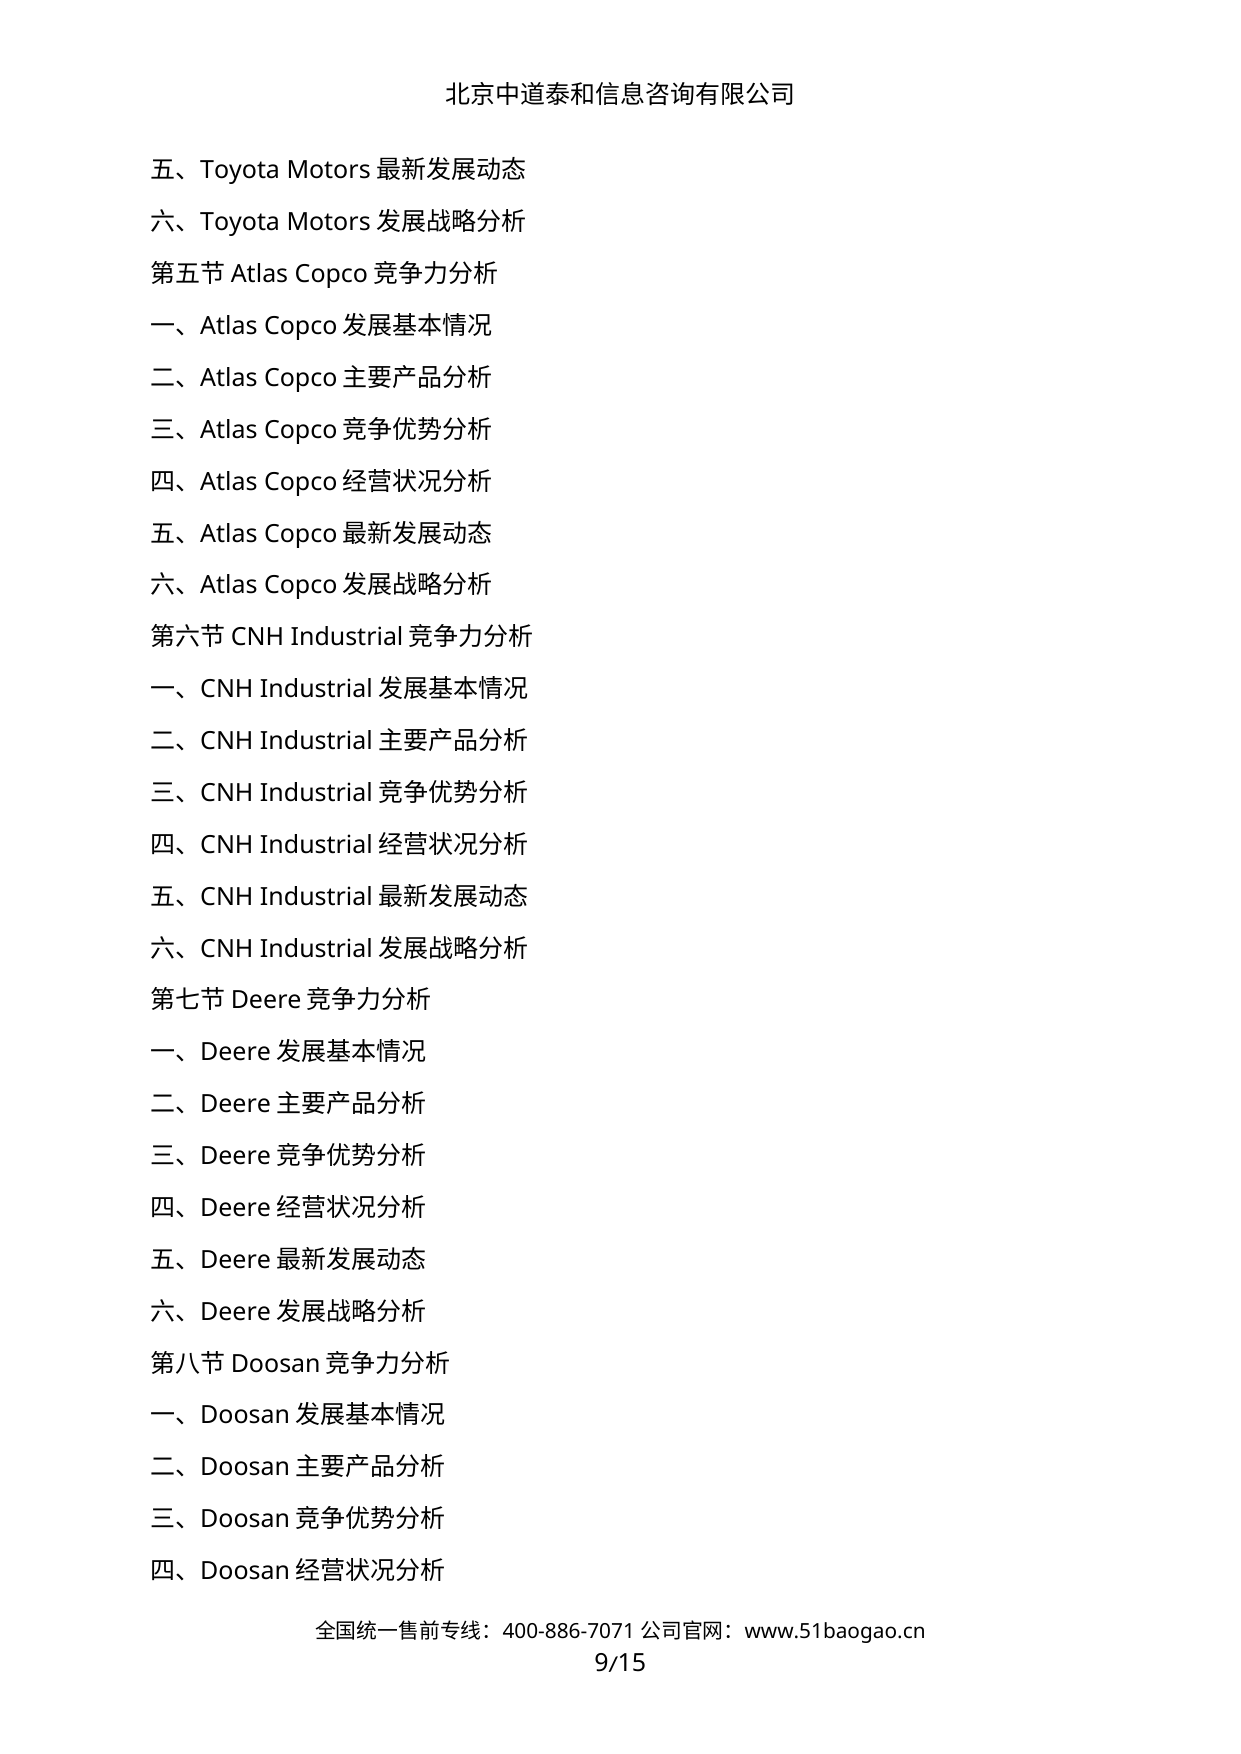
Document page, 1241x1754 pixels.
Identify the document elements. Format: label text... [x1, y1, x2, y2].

text 三、Doosan竞争优势分析 [150, 1499, 1090, 1535]
text 一、Doosan发展基本情况 [150, 1395, 1090, 1431]
text 六、Deere发展战略分析 [150, 1291, 1090, 1327]
text 六、CNH Industrial发展战略分析 [150, 928, 1090, 964]
text 五、CNH Industrial最新发展动态 [150, 876, 1090, 912]
text 三、Deere竞争优势分析 [150, 1136, 1090, 1172]
text 第五节 Atlas Copco竞争力分析 [150, 254, 1090, 290]
text 一、CNH Industrial发展基本情况 [150, 669, 1090, 705]
text 四、Atlas Copco经营状况分析 [150, 461, 1090, 497]
text 二、Deere主要产品分析 [150, 1084, 1090, 1120]
text 二、CNH Industrial主要产品分析 [150, 721, 1090, 757]
text 六、Toyota Motors发展战略分析 [150, 202, 1090, 238]
text 四、CNH Industrial经营状况分析 [150, 824, 1090, 861]
text 五、Toyota Motors最新发展动态 [150, 150, 1090, 186]
text 第七节 Deere竞争力分析 [150, 980, 1090, 1016]
text 第八节 Doosan竞争力分析 [150, 1343, 1090, 1379]
text 二、Atlas Copco主要产品分析 [150, 357, 1090, 394]
text 四、Doosan经营状况分析 [150, 1551, 1090, 1587]
text 三、Atlas Copco竞争优势分析 [150, 409, 1090, 446]
text 一、Atlas Copco发展基本情况 [150, 306, 1090, 342]
text 五、Deere最新发展动态 [150, 1239, 1090, 1276]
text 二、Doosan主要产品分析 [150, 1447, 1090, 1483]
text 六、Atlas Copco发展战略分析 [150, 565, 1090, 601]
text 五、Atlas Copco最新发展动态 [150, 513, 1090, 549]
text 四、Deere经营状况分析 [150, 1187, 1090, 1224]
text 三、CNH Industrial竞争优势分析 [150, 772, 1090, 809]
text 一、Deere发展基本情况 [150, 1032, 1090, 1068]
text 第六节 CNH Industrial竞争力分析 [150, 617, 1090, 653]
